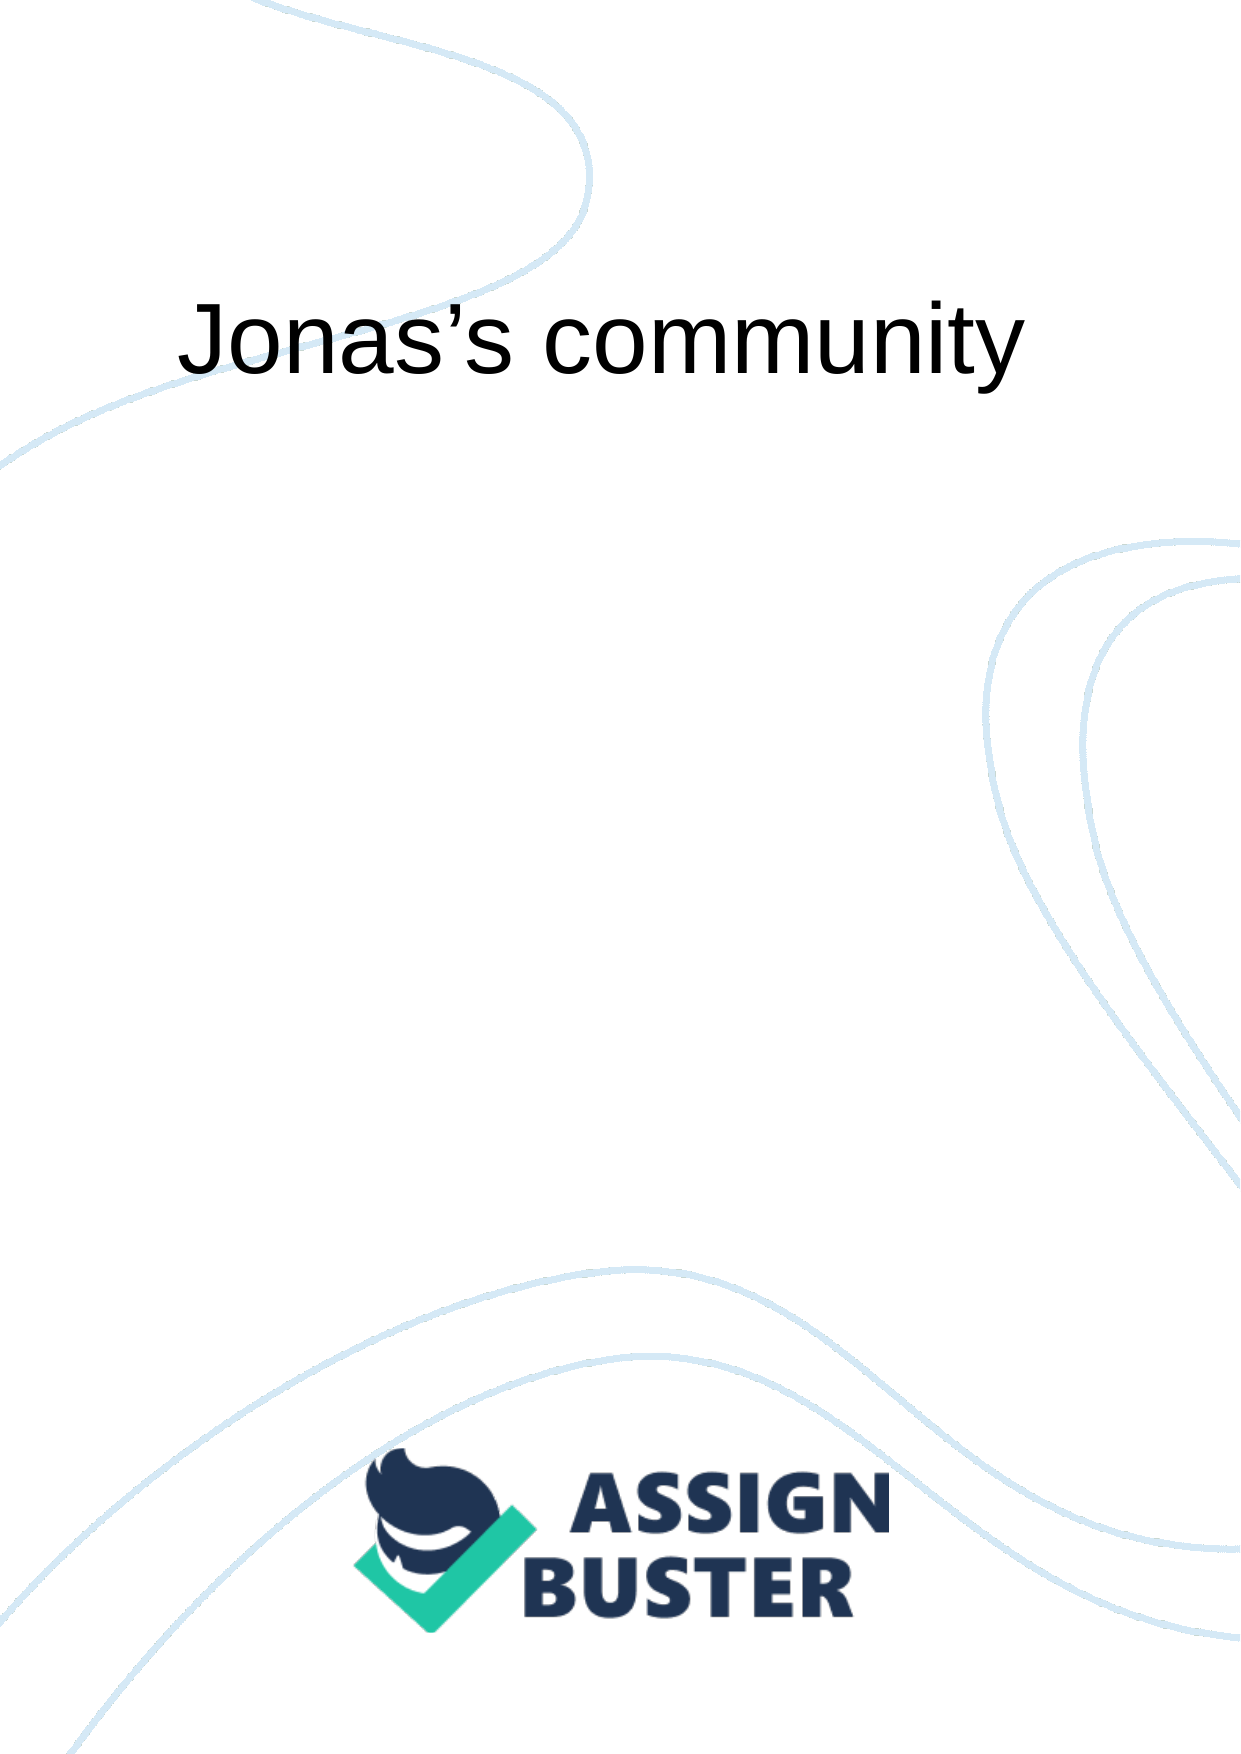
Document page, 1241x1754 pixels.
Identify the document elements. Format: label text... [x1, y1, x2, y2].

subtitle Jonas’s community [177, 279, 1152, 394]
picture [0, 0, 1241, 1754]
